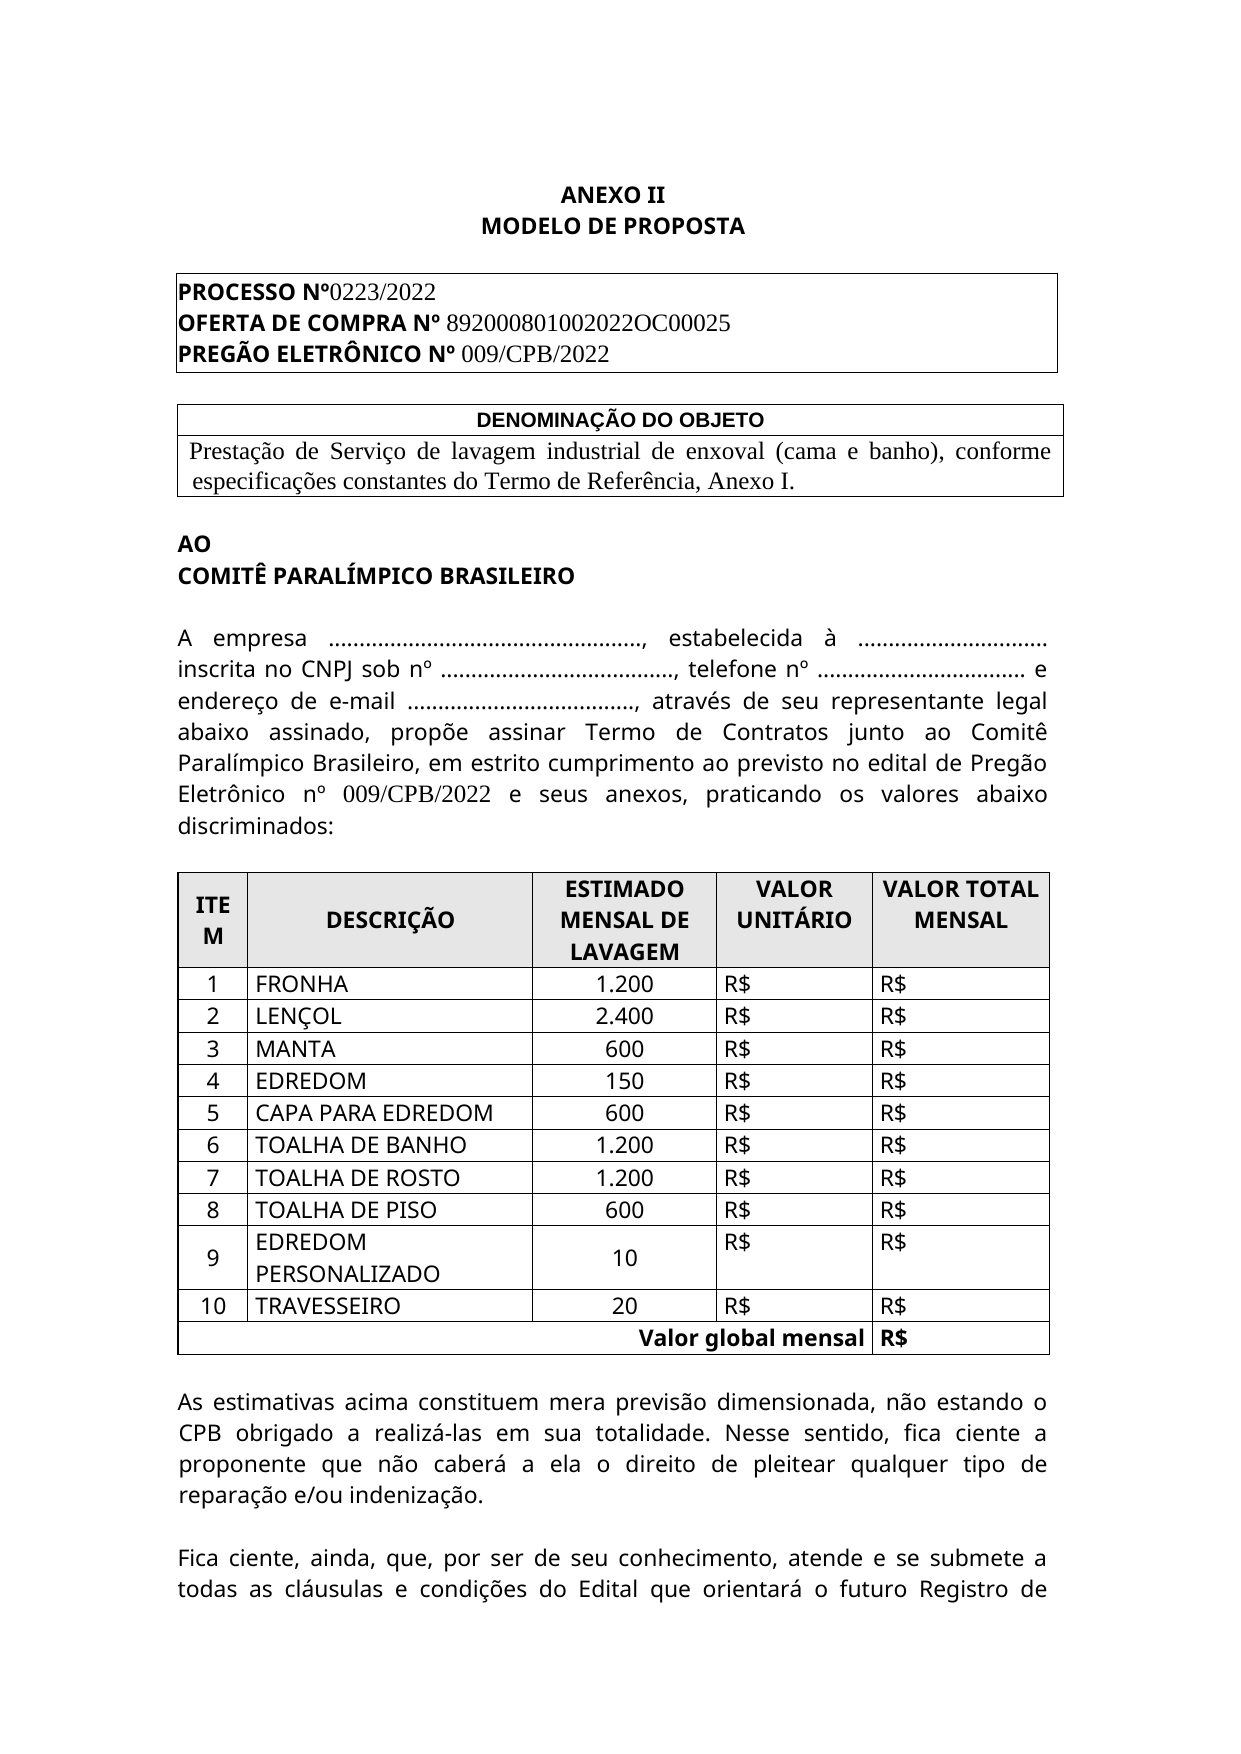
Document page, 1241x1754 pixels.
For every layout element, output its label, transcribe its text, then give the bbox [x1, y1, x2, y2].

table_cell 1.200 [533, 1130, 716, 1161]
table_cell 600 [533, 1194, 716, 1225]
table_cell [178, 436, 1063, 496]
table_cell 1 [179, 968, 247, 999]
table_cell 7 [179, 1162, 247, 1193]
text COMITÊ PARALÍMPICO BRASILEIRO [177, 560, 1048, 591]
table_cell TRAVESSEIRO [248, 1290, 532, 1321]
table_cell R$ [717, 1097, 872, 1128]
table_cell 2.400 [533, 1000, 716, 1032]
table_header ESTIMADO MENSAL DE LAVAGEM [533, 873, 716, 967]
table_cell R$ [873, 1065, 1049, 1096]
table_cell Valor global mensal [179, 1322, 872, 1353]
table_cell TOALHA DE BANHO [248, 1130, 532, 1161]
table_cell R$ [717, 1162, 872, 1193]
table_cell TOALHA DE ROSTO [248, 1162, 532, 1193]
table_header VALOR TOTAL MENSAL [873, 873, 1049, 967]
table_cell R$ [873, 1033, 1049, 1064]
table_cell R$ [873, 1290, 1049, 1321]
table_cell R$ [717, 1226, 872, 1289]
text MODELO DE PROPOSTA [177, 210, 1048, 241]
table_cell R$ [717, 1033, 872, 1064]
table_cell R$ [717, 1290, 872, 1321]
text PREGÃO ELETRÔNICO Nº [177, 335, 1057, 372]
table_cell 3 [179, 1033, 247, 1064]
table_cell TOALHA DE PISO [248, 1194, 532, 1225]
text ANEXO II [177, 179, 1048, 210]
table_cell R$ [717, 968, 872, 999]
table_cell MANTA [248, 1033, 532, 1064]
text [177, 1542, 1048, 1604]
table_cell 1.200 [533, 968, 716, 999]
table_cell R$ [717, 1000, 872, 1032]
table_cell R$ [873, 1162, 1049, 1193]
table_cell R$ [873, 1000, 1049, 1032]
table_cell 6 [179, 1130, 247, 1161]
table_header VALOR UNITÁRIO [717, 873, 872, 967]
text A empresa ..................................................., estabelecida à ............................... inscrita no CNPJ sob nº ......................................, telefone nº .................................. e endereço de e-mail ....................................., através de seu representante legal abaixo assinado, propõe assinar Termo de Contratos junto ao Comitê Paralímpico Brasileiro, em estrito cumprimento ao previsto no edital de Pregão Eletrônico nº e seus anexos, praticando os valores abaixo discriminados: [177, 622, 1048, 841]
table_cell 600 [533, 1097, 716, 1128]
table_cell LENÇOL [248, 1000, 532, 1032]
table_cell 20 [533, 1290, 716, 1321]
table_cell 5 [179, 1097, 247, 1128]
table_cell R$ [873, 1097, 1049, 1128]
table_header ITEM [179, 873, 247, 967]
text PROCESSO Nº [177, 274, 1057, 307]
table_cell 9 [179, 1226, 247, 1289]
table_cell R$ [873, 1322, 1049, 1353]
table_cell CAPA PARA EDREDOM [248, 1097, 532, 1128]
table_cell FRONHA [248, 968, 532, 999]
text OFERTA DE COMPRA Nº [177, 307, 1048, 335]
table_cell R$ [873, 1194, 1049, 1225]
table_cell 8 [179, 1194, 247, 1225]
table_cell 10 [533, 1226, 716, 1289]
table_cell 1.200 [533, 1162, 716, 1193]
table_cell EDREDOM [248, 1065, 532, 1096]
table_cell EDREDOM PERSONALIZADO [248, 1226, 532, 1289]
text AO [177, 528, 1048, 560]
table_cell 600 [533, 1033, 716, 1064]
table_cell R$ [873, 968, 1049, 999]
list As estimativas acima constituem mera previsão dimensionada, não estando o CPB obrigado a realizá-las em sua totalidade. Nesse sentido, fica ciente a proponente que não caberá a ela o direito de pleitear qualquer tipo de reparação e/ou indenização. [177, 1386, 1048, 1511]
table_header DENOMINAÇÃO DO OBJETO [178, 405, 1063, 435]
table_cell R$ [717, 1130, 872, 1161]
table_header DESCRIÇÃO [248, 873, 532, 967]
table_cell 150 [533, 1065, 716, 1096]
table_cell 2 [179, 1000, 247, 1032]
table_cell 4 [179, 1065, 247, 1096]
table_cell R$ [717, 1194, 872, 1225]
table_cell 10 [179, 1290, 247, 1321]
table_cell R$ [717, 1065, 872, 1096]
table_cell R$ [873, 1130, 1049, 1161]
table_cell R$ [873, 1226, 1049, 1289]
